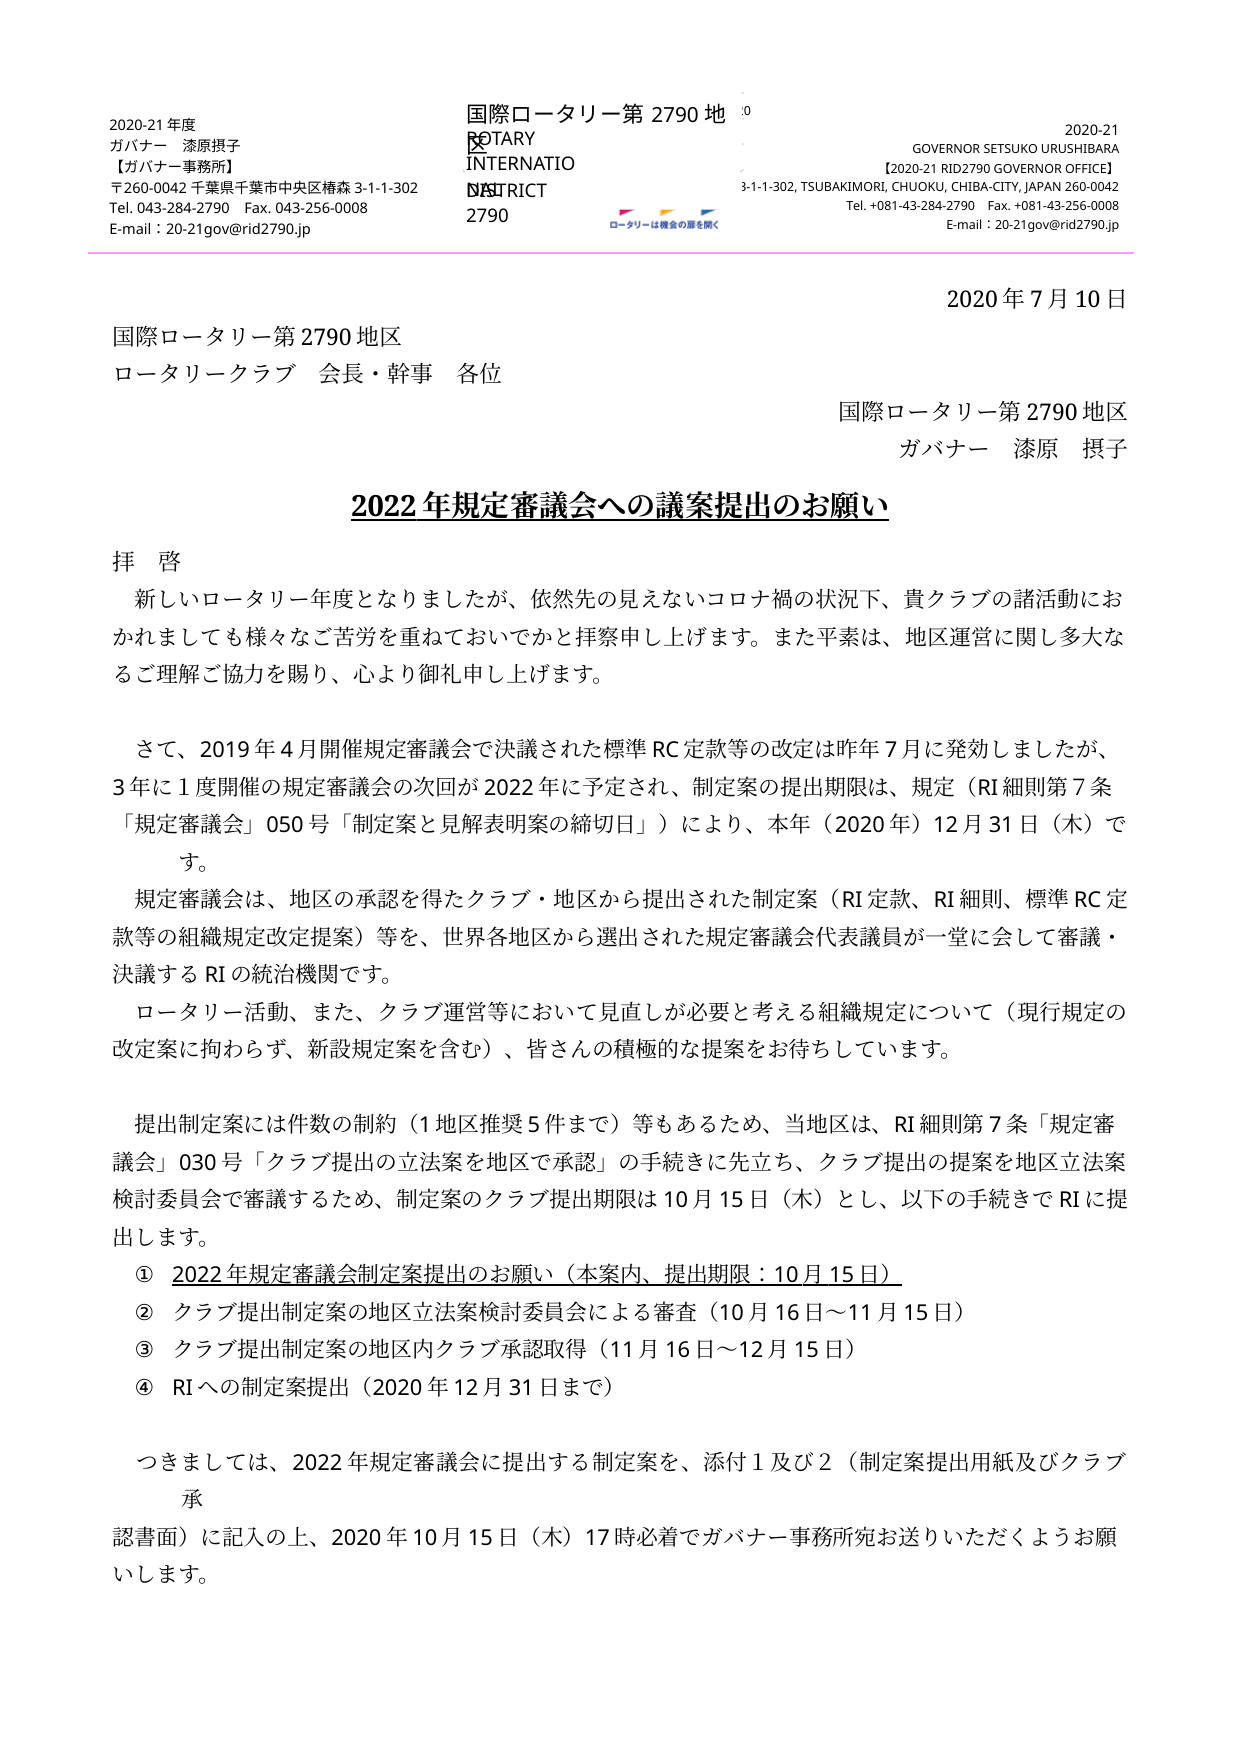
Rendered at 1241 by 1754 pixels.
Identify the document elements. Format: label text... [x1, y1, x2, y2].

text さて、2019年4月開催規定審議会で決議された標準RC定款等の改定は昨年7月に発効しましたが、 [112, 729, 1128, 767]
text いします。 [112, 1554, 1128, 1592]
list クラブ提出制定案の地区立法案検討委員会による審査（10月16日～11月15日） [134, 1292, 1128, 1329]
text 国際ロータリー第2790地区 [112, 392, 1128, 429]
text 2020年7月10日 [112, 279, 1128, 317]
picture [603, 210, 725, 229]
text 拝 啓 [112, 542, 1128, 579]
text 国際ロータリー第2790地区 [112, 317, 1128, 354]
text 「規定審議会」050号「制定案と見解表明案の締切日」）により、本年（2020年）12月31日（木）です。 [112, 804, 1128, 879]
text 規定審議会は、地区の承認を得たクラブ・地区から提出された制定案（RI定款、RI細則、標準RC定款等の組織規定改定提案）等を、世界各地区から選出された規定審議会代表議員が一堂に会して審議・決議するRIの統治機関です。 [112, 879, 1128, 992]
list クラブ提出制定案の地区内クラブ承認取得（11月16日～12月15日） [134, 1329, 1128, 1367]
text 新しいロータリー年度となりましたが、依然先の見えないコロナ禍の状況下、貴クラブの諸活動におかれましても様々なご苦労を重ねておいでかと拝察申し上げます。また平素は、地区運営に関し多大なるご理解ご協力を賜り、心より御礼申し上げます。 [112, 579, 1128, 692]
text ロータリー活動、また、クラブ運営等において見直しが必要と考える組織規定について（現行規定の改定案に拘わらず、新設規定案を含む）、皆さんの積極的な提案をお待ちしています。 [112, 992, 1128, 1067]
text 議会」030号「クラブ提出の立法案を地区で承認」の手続きに先立ち、クラブ提出の提案を地区立法案検討委員会で審議するため、制定案のクラブ提出期限は10月15日（木）とし、以下の手続きでRIに提出します。 [112, 1142, 1128, 1254]
text ロータリークラブ 会長・幹事 各位 [112, 354, 1128, 392]
text 認書面）に記入の上、2020年10月15日（木）17時必着でガバナー事務所宛お送りいただくようお願 [112, 1517, 1128, 1554]
text 3年に１度開催の規定審議会の次回が2022年に予定され、制定案の提出期限は、規定（RI細則第７条 [112, 767, 1128, 804]
list 2022年規定審議会制定案提出のお願い（本案内、提出期限：10月15日） [134, 1254, 1128, 1292]
text 2022年規定審議会への議案提出のお願い [112, 467, 1128, 542]
text ガバナー 漆原 摂子 [112, 429, 1128, 467]
text 提出制定案には件数の制約（1地区推奨5件まで）等もあるため、当地区は、RI細則第7条「規定審 [134, 1104, 1128, 1142]
text つきましては、2022年規定審議会に提出する制定案を、添付１及び２（制定案提出用紙及びクラブ承 [112, 1442, 1128, 1517]
list RIへの制定案提出（2020年12月31日まで） [134, 1367, 1128, 1404]
